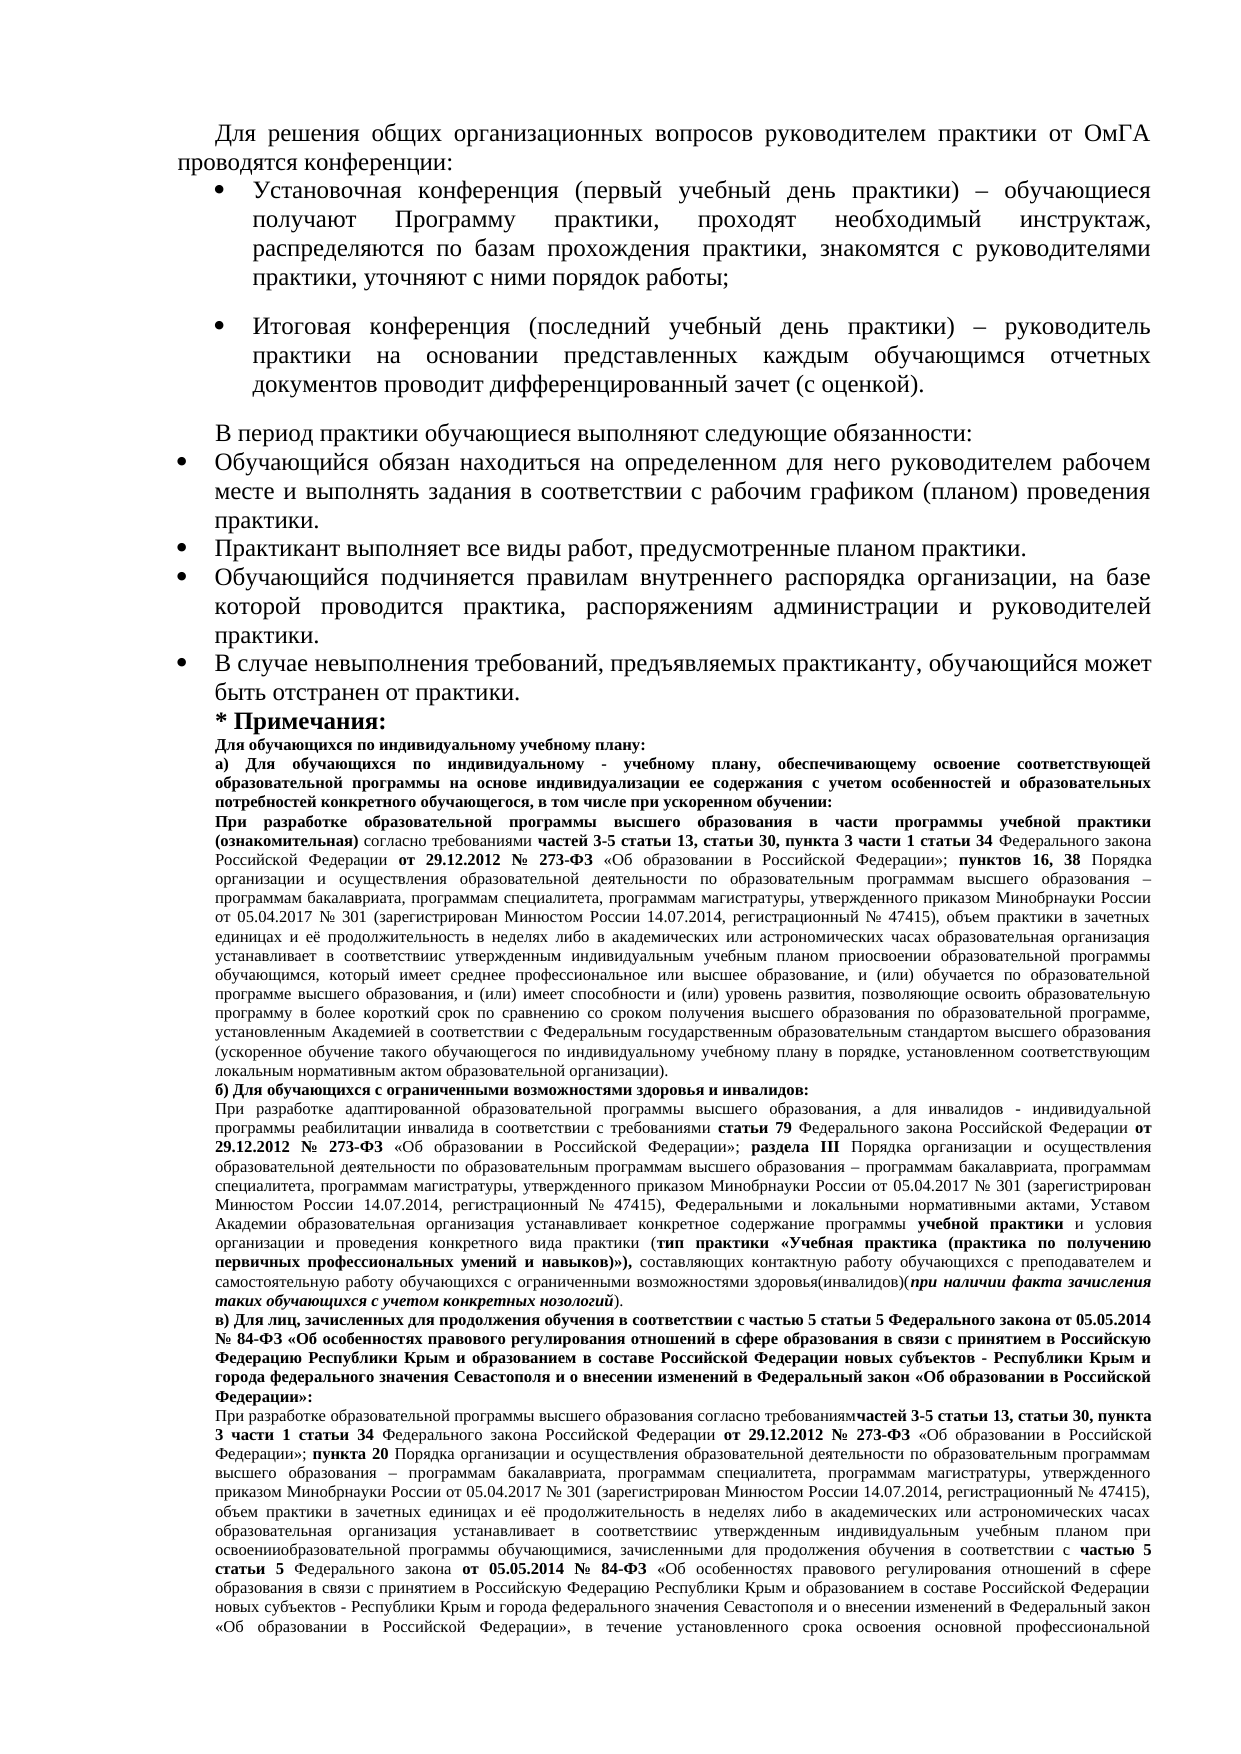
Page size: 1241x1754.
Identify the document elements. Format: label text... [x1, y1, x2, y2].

list Итоговая конференция (последний учебный день практики) – руководитель практики на основании представленных каждым обучающимся отчетных документов проводит дифференцированный зачет (с оценкой). [215, 311, 1152, 398]
text Для обучающихся по индивидуальному учебному плану: [215, 735, 1152, 754]
text При разработке образовательной программы высшего образования в части программы учебной практики (ознакомительная) согласно требованиями частей 3-5 статьи 13, статьи 30, пункта 3 части 1 статьи 34 Федерального закона Российской Федерации от 29.12.2012 № 273-ФЗ «Об образовании в Российской Федерации»; пунктов 16, 38 Порядка организации и осуществления образовательной деятельности по образовательным программам высшего образования – программам бакалавриата, программам специалитета, программам магистратуры, утвержденного приказом Минобрнауки России от 05.04.2017 № 301 (зарегистрирован Минюстом России 14.07.2014, регистрационный № 47415), объем практики в зачетных единицах и её продолжительность в неделях либо в академических или астрономических часах образовательная организация устанавливает в соответствиис утвержденным индивидуальным учебным планом приосвоении образовательной программы обучающимся, который имеет среднее профессиональное или высшее образование, и (или) обучается по образовательной программе высшего образования, и (или) имеет способности и (или) уровень развития, позволяющие освоить образовательную программу в более короткий срок по сравнению со сроком получения высшего образования по образовательной программе, установленным Академией в соответствии с Федеральным государственным образовательным стандартом высшего образования (ускоренное обучение такого обучающегося по индивидуальному учебному плану в порядке, установленном соответствующим локальным нормативным актом образовательной организации). [215, 811, 1152, 1080]
list Обучающийся подчиняется правилам внутреннего распорядка организации, на базе которой проводится практика, распоряжениям администрации и руководителей практики. [177, 562, 1152, 648]
text * Примечания: [215, 706, 1152, 735]
text Для решения общих организационных вопросов руководителем практики от ОмГА проводятся конференции: [177, 118, 1152, 176]
text В период практики обучающиеся выполняют следующие обязанности: [215, 418, 1152, 447]
text в) Для лиц, зачисленных для продолжения обучения в соответствии с частью 5 статьи 5 Федерального закона от 05.05.2014 № 84-ФЗ «Об особенностях правового регулирования отношений в сфере образования в связи с принятием в Российскую Федерацию Республики Крым и образованием в составе Российской Федерации новых субъектов - Республики Крым и города федерального значения Севастополя и о внесении изменений в Федеральный закон «Об образовании в Российской Федерации»: [215, 1310, 1152, 1406]
list В случае невыполнения требований, предъявляемых практиканту, обучающийся может быть отстранен от практики. [177, 648, 1152, 706]
text При разработке адаптированной образовательной программы высшего образования, а для инвалидов - индивидуальной программы реабилитации инвалида в соответствии с требованиями статьи 79 Федерального закона Российской Федерации от 29.12.2012 № 273-ФЗ «Об образовании в Российской Федерации»; раздела III Порядка организации и осуществления образовательной деятельности по образовательным программам высшего образования – программам бакалавриата, программам специалитета, программам магистратуры, утвержденного приказом Минобрнауки России от 05.04.2017 № 301 (зарегистрирован Минюстом России 14.07.2014, регистрационный № 47415), Федеральными и локальными нормативными актами, Уставом Академии образовательная организация устанавливает конкретное содержание программы учебной практики и условия организации и проведения конкретного вида практики (тип практики «Учебная практика (практика по получению первичных профессиональных умений и навыков)»), составляющих контактную работу обучающихся с преподавателем и самостоятельную работу обучающихся с ограниченными возможностями здоровья(инвалидов)(при наличии факта зачисления таких обучающихся с учетом конкретных нозологий). [215, 1099, 1152, 1310]
list Обучающийся обязан находиться на определенном для него руководителем рабочем месте и выполнять задания в соответствии с рабочим графиком (планом) проведения практики. [177, 447, 1152, 533]
text б) Для обучающихся с ограниченными возможностями здоровья и инвалидов: [215, 1080, 1152, 1099]
list Установочная конференция (первый учебный день практики) – обучающиеся получают Программу практики, проходят необходимый инструктаж, распределяются по базам прохождения практики, знакомятся с руководителями практики, уточняют с ними порядок работы; [215, 176, 1152, 291]
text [215, 1406, 1152, 1636]
list Практикант выполняет все виды работ, предусмотренные планом практики. [177, 533, 1152, 562]
text а) Для обучающихся по индивидуальному - учебному плану, обеспечивающему освоение соответствующей образовательной программы на основе индивидуализации ее содержания с учетом особенностей и образовательных потребностей конкретного обучающегося, в том числе при ускоренном обучении: [215, 754, 1152, 811]
